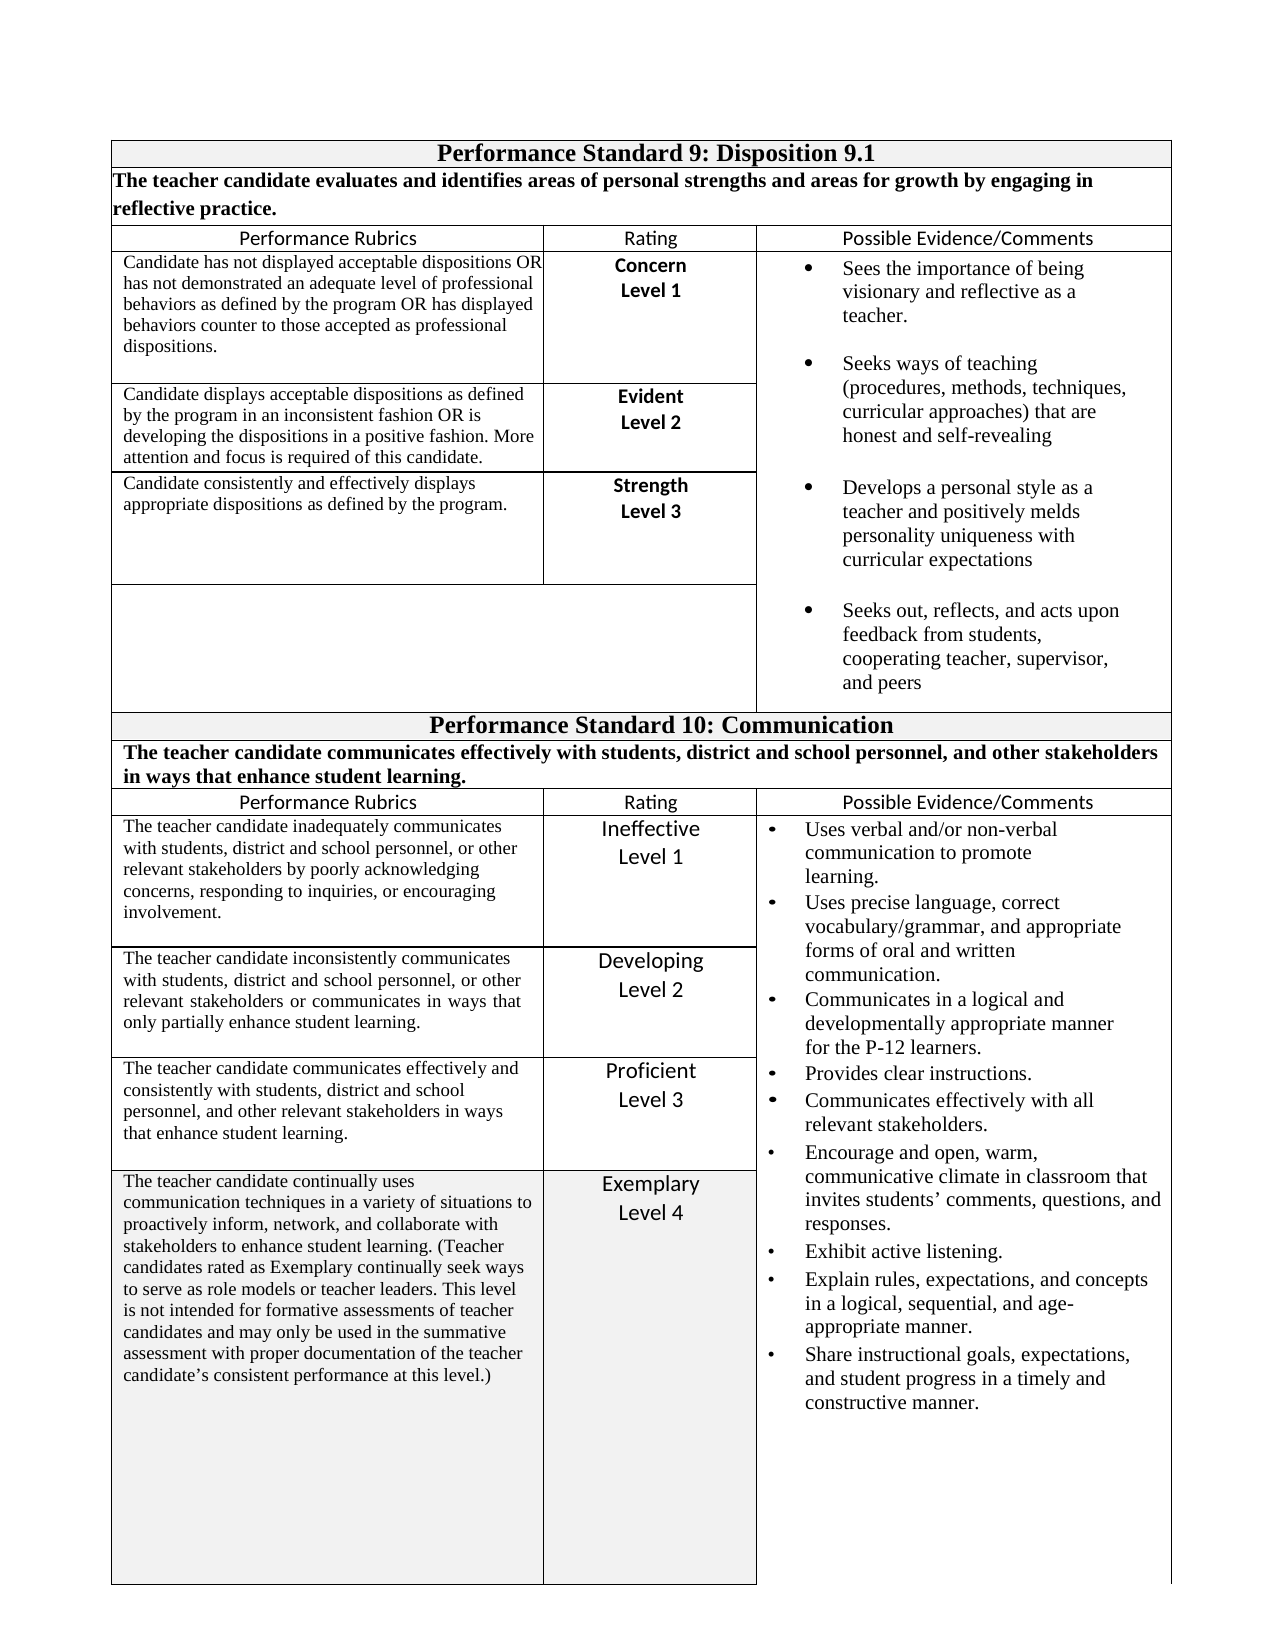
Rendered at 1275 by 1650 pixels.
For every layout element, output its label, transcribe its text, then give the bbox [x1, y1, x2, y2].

table_cell Rating [544, 226, 756, 251]
table_cell Candidate displays acceptable dispositions as defined by the program in an inconsistent fashion OR is developing the dispositions in a positive fashion. More attention and focus is required of this candidate. [112, 384, 543, 471]
table_cell Concern Level 1 [544, 252, 756, 383]
table_cell Developing Level 2 [544, 948, 756, 1057]
table_cell The teacher candidate inconsistently communicates with students, district and school personnel, or other relevant stakeholders or communicates in ways that only partially enhance student learning. [112, 948, 543, 1057]
table_cell The teacher candidate evaluates and identifies areas of personal strengths and areas for growth by engaging in reflective practice. [112, 168, 1171, 224]
table_cell Proficient Level 3 [544, 1058, 756, 1170]
table_cell Ineffective Level 1 [544, 816, 756, 946]
table_cell The teacher candidate continually uses communication techniques in a variety of situations to proactively inform, network, and collaborate with stakeholders to enhance student learning. (Teacher candidates rated as Exemplary continually seek ways to serve as role models or teacher leaders. This level is not intended for formative assessments of teacher candidates and may only be used in the summative assessment with proper documentation of the teacher candidate’s consistent performance at this level.) [112, 1171, 543, 1584]
table_cell Strength Level 3 [544, 473, 756, 584]
table_cell Candidate consistently and effectively displays appropriate dispositions as defined by the program. [112, 473, 543, 584]
table_cell Possible Evidence/Comments [757, 789, 1171, 815]
table_cell The teacher candidate inadequately communicates with students, district and school personnel, or other relevant stakeholders by poorly acknowledging concerns, responding to inquiries, or encouraging involvement. [112, 816, 543, 946]
table_cell Performance Standard 9: Disposition 9.1 [112, 141, 1171, 167]
table_cell [112, 585, 756, 712]
table_cell Exemplary Level 4 [544, 1171, 756, 1584]
table_cell Performance Rubrics [112, 789, 543, 815]
table_cell Evident Level 2 [544, 384, 756, 471]
table_cell Sees the importance of being visionary and reflective as a teacher. Seeks ways of teaching (procedures, methods, techniques, curricular approaches) that are honest and self-revealing Develops a personal style as a teacher and positively melds personality uniqueness with curricular expectations Seeks out, reflects, and acts upon feedback from students, cooperating teacher, supervisor, and peers [757, 252, 1171, 712]
table_cell The teacher candidate communicates effectively with students, district and school personnel, and other stakeholders in ways that enhance student learning. [112, 741, 1171, 788]
table_cell The teacher candidate communicates effectively and consistently with students, district and school personnel, and other relevant stakeholders in ways that enhance student learning. [112, 1058, 543, 1170]
table_cell Candidate has not displayed acceptable dispositions OR has not demonstrated an adequate level of professional behaviors as defined by the program OR has displayed behaviors counter to those accepted as professional dispositions. [112, 252, 543, 383]
table_cell Possible Evidence/Comments [757, 226, 1171, 251]
table_cell Performance Standard 10: Communication [112, 713, 1171, 739]
table_cell • Uses verbal and/or non-verbal communication to promote learning. • Uses precise language, correct vocabulary/grammar, and appropriate forms of oral and written communication. • Communicates in a logical and developmentally appropriate manner for the P-12 learners. • Provides clear instructions. • Communicates effectively with all relevant stakeholders. • Encourage and open, warm, communicative climate in classroom that invites students’ comments, questions, and responses. • Exhibit active listening. • Explain rules, expectations, and concepts in a logical, sequential, and age-appropriate manner. • Share instructional goals, expectations, and student progress in a timely and constructive manner. [757, 816, 1171, 1584]
table_cell Rating [544, 789, 756, 815]
table_cell Performance Rubrics [112, 226, 543, 251]
